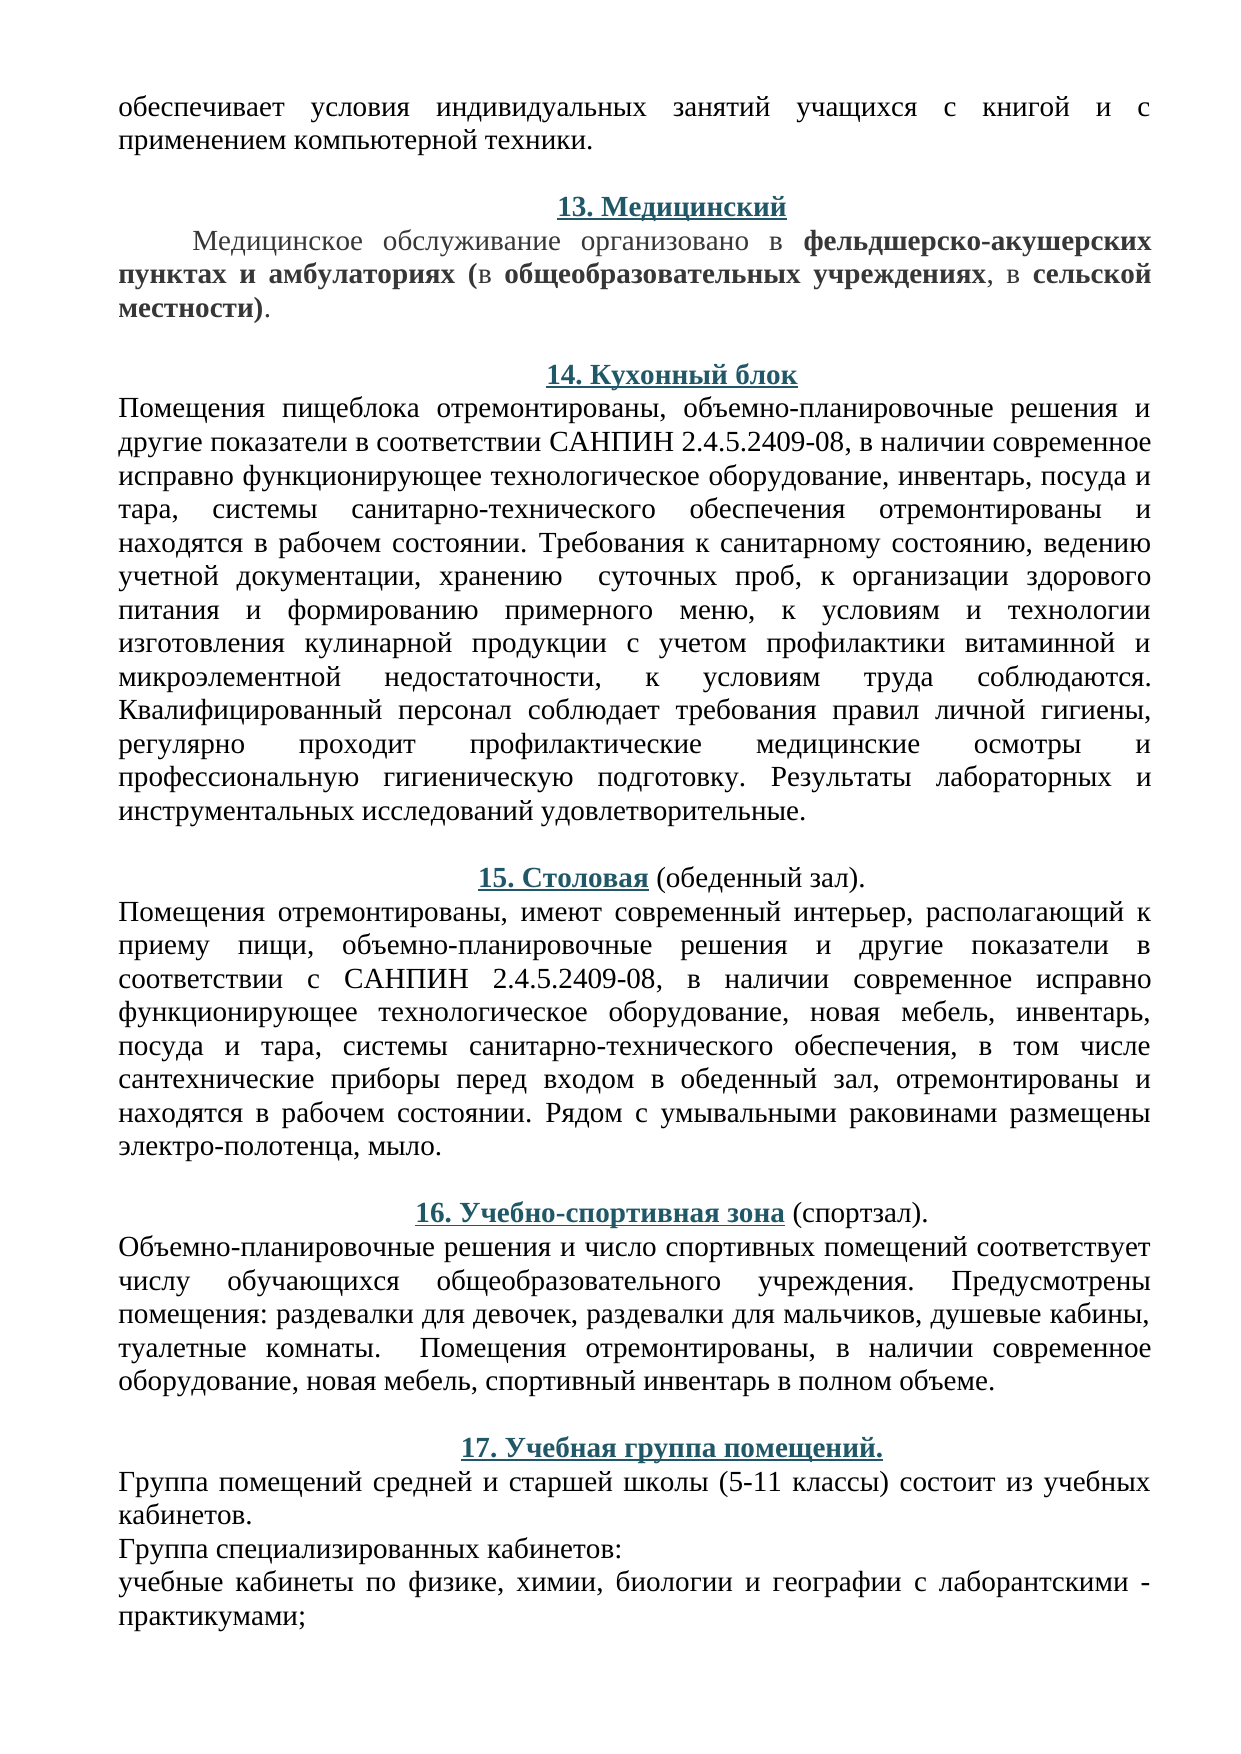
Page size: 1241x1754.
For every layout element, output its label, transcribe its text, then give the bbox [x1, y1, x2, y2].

text Помещения отремонтированы, имеют современный интерьер, располагающий к приему пищи, объемно-планировочные решения и другие показатели в соответствии с САНПИН 2.4.5.2409-08, в наличии современное исправно функционирующее технологическое оборудование, новая мебель, инвентарь, посуда и тара, системы санитарно-технического обеспечения, в том числе сантехнические приборы перед входом в обеденный зал, отремонтированы и находятся в рабочем состоянии. Рядом с умывальными раковинами размещены электро-полотенца, мыло. [118, 894, 1152, 1162]
text Группа специализированных кабинетов: [118, 1531, 1152, 1564]
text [118, 89, 1152, 156]
text Помещения пищеблока отремонтированы, объемно-планировочные решения и другие показатели в соответствии САНПИН 2.4.5.2409-08, в наличии современное исправно функционирующее технологическое оборудование, инвентарь, посуда и тара, системы санитарно-технического обеспечения отремонтированы и находятся в рабочем состоянии. Требования к санитарному состоянию, ведению учетной документации, хранению суточных проб, к организации здорового питания и формированию примерного меню, к условиям и технологии изготовления кулинарной продукции с учетом профилактики витаминной и микроэлементной недостаточности, к условиям труда соблюдаются. Квалифицированный персонал соблюдает требования правил личной гигиены, регулярно проходит профилактические медицинские осмотры и профессиональную гигиеническую подготовку. Результаты лабораторных и инструментальных исследований удовлетворительные. [118, 391, 1152, 827]
text Объемно-планировочные решения и число спортивных помещений соответствует числу обучающихся общеобразовательного учреждения. Предусмотрены помещения: раздевалки для девочек, раздевалки для мальчиков, душевые кабины, туалетные комнаты. Помещения отремонтированы, в наличии современное оборудование, новая мебель, спортивный инвентарь в полном объеме. [118, 1229, 1152, 1397]
text Медицинское обслуживание организовано в фельдшерско-акушерских пунктах и амбулаториях (в общеобразовательных учреждениях, в сельской местности). [118, 223, 1152, 323]
text 17. Учебная группа помещений. [118, 1430, 1152, 1464]
text учебные кабинеты по физике, химии, биологии и географии с лаборантскими - практикумами; [118, 1564, 1152, 1632]
text 14. Кухонный блок [118, 357, 1152, 391]
text Группа помещений средней и старшей школы (5-11 классы) состоит из учебных кабинетов. [118, 1464, 1152, 1531]
text 16. Учебно-спортивная зона (спортзал). [118, 1196, 1152, 1229]
text 15. Столовая (обеденный зал). [118, 860, 1152, 894]
text 13. Медицинский [118, 189, 1152, 223]
